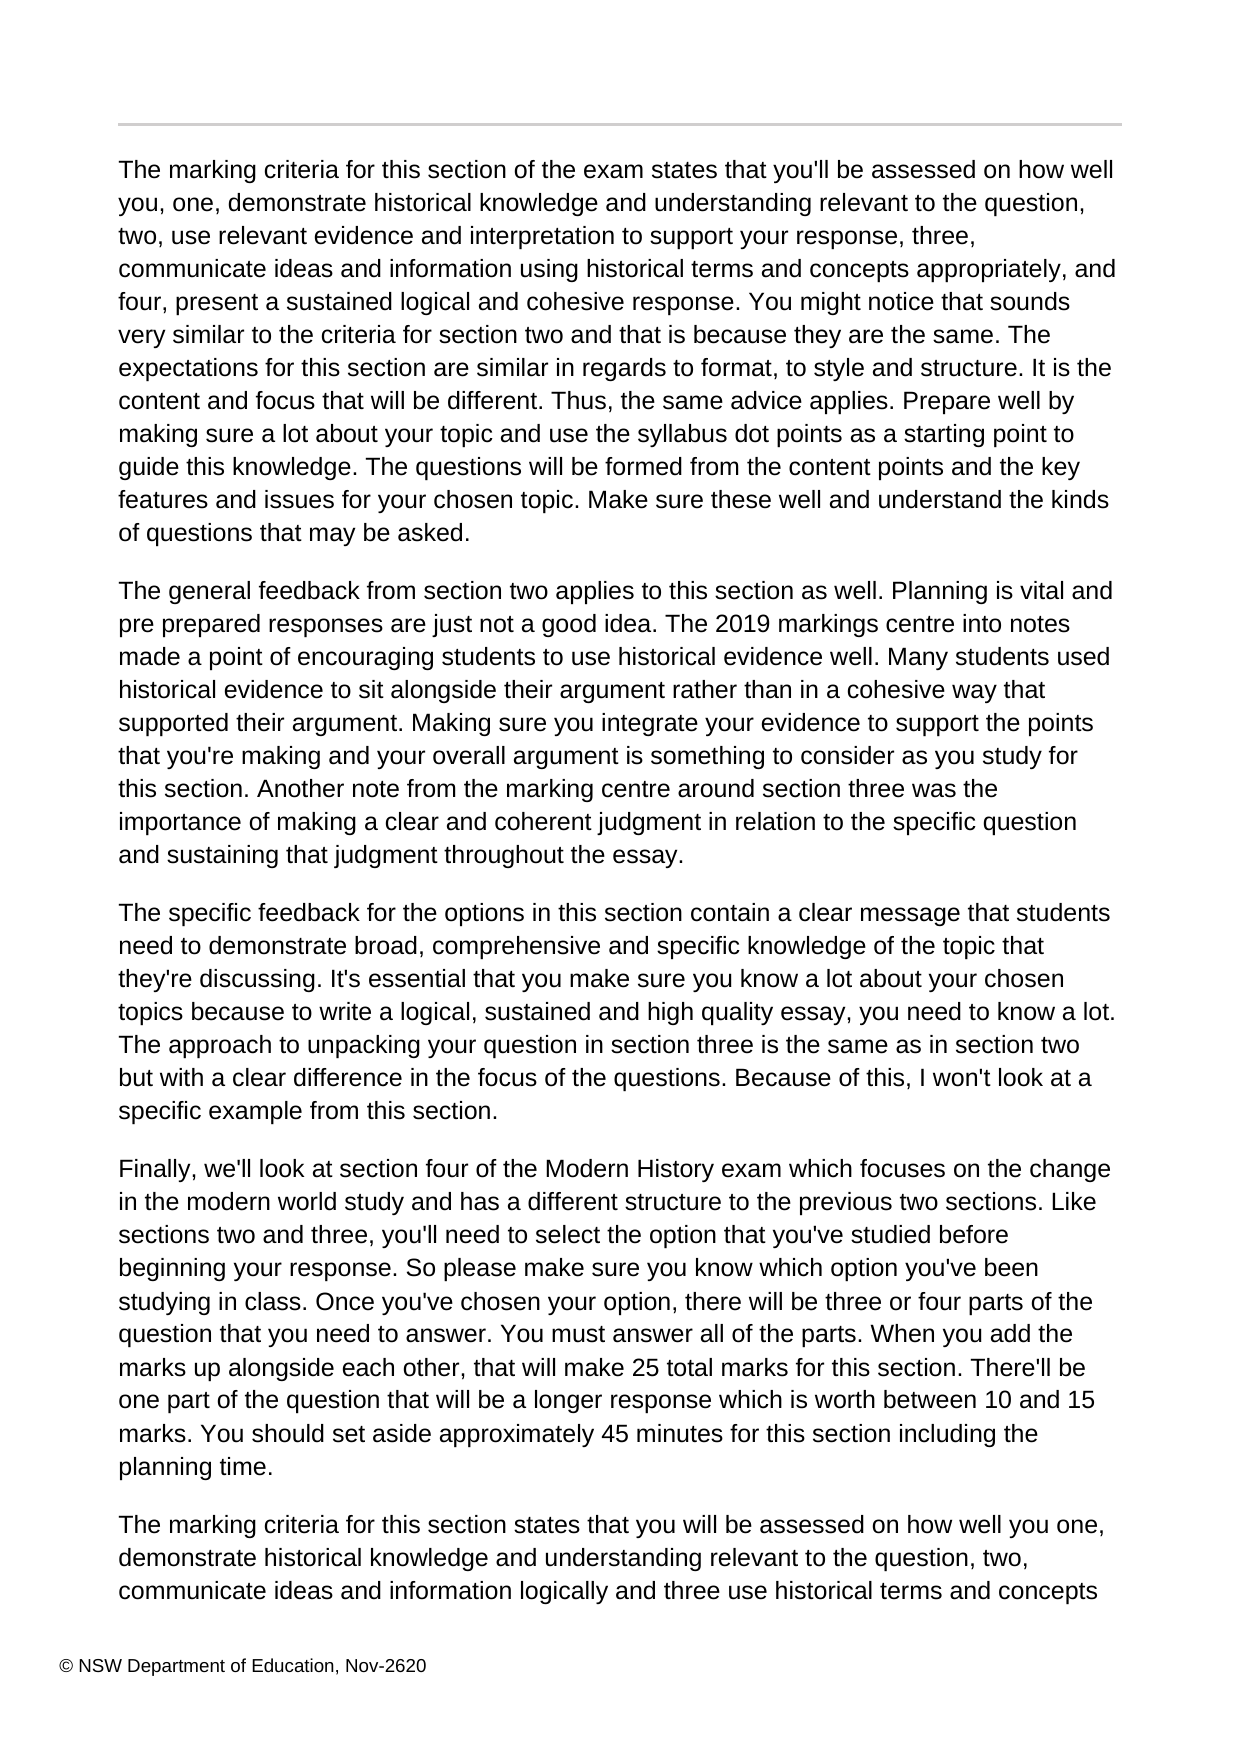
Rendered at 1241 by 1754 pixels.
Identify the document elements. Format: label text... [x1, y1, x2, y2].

text The specific feedback for the options in this section contain a clear message that students need to demonstrate broad, comprehensive and specific knowledge of the topic that they're discussing. It's essential that you make sure you know a lot about your chosen topics because to write a logical, sustained and high quality essay, you need to know a lot. The approach to unpacking your question in section three is the same as in section two but with a clear difference in the focus of the questions. Because of this, I won't look at a specific example from this section. [118, 898, 1122, 1125]
text The general feedback from section two applies to this section as well. Planning is vital and pre prepared responses are just not a good idea. The 2019 markings centre into notes made a point of encouraging students to use historical evidence well. Many students used historical evidence to sit alongside their argument rather than in a cohesive way that supported their argument. Making sure you integrate your evidence to support the points that you're making and your overall argument is something to consider as you study for this section. Another note from the marking centre around section three was the importance of making a clear and coherent judgment in relation to the specific question and sustaining that judgment throughout the essay. [118, 576, 1122, 869]
text Finally, we'll look at section four of the Modern History exam which focuses on the change in the modern world study and has a different structure to the previous two sections. Like sections two and three, you'll need to select the option that you've studied before beginning your response. So please make sure you know which option you've been studying in class. Once you've chosen your option, there will be three or four parts of the question that you need to answer. You must answer all of the parts. When you add the marks up alongside each other, that will make 25 total marks for this section. There'll be one part of the question that will be a longer response which is worth between 10 and 15 marks. You should set aside approximately 45 minutes for this section including the planning time. [118, 1154, 1122, 1480]
text The marking criteria for this section of the exam states that you'll be assessed on how well you, one, demonstrate historical knowledge and understanding relevant to the question, two, use relevant evidence and interpretation to support your response, three, communicate ideas and information using historical terms and concepts appropriately, and four, present a sustained logical and cohesive response. You might notice that sounds very similar to the criteria for section two and that is because they are the same. The expectations for this section are similar in regards to format, to style and structure. It is the content and focus that will be different. Thus, the same advice applies. Prepare well by making sure a lot about your topic and use the syllabus dot points as a starting point to guide this knowledge. The questions will be formed from the content points and the key features and issues for your chosen topic. Make sure these well and understand the kinds of questions that may be asked. [118, 155, 1122, 547]
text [118, 1509, 1122, 1604]
